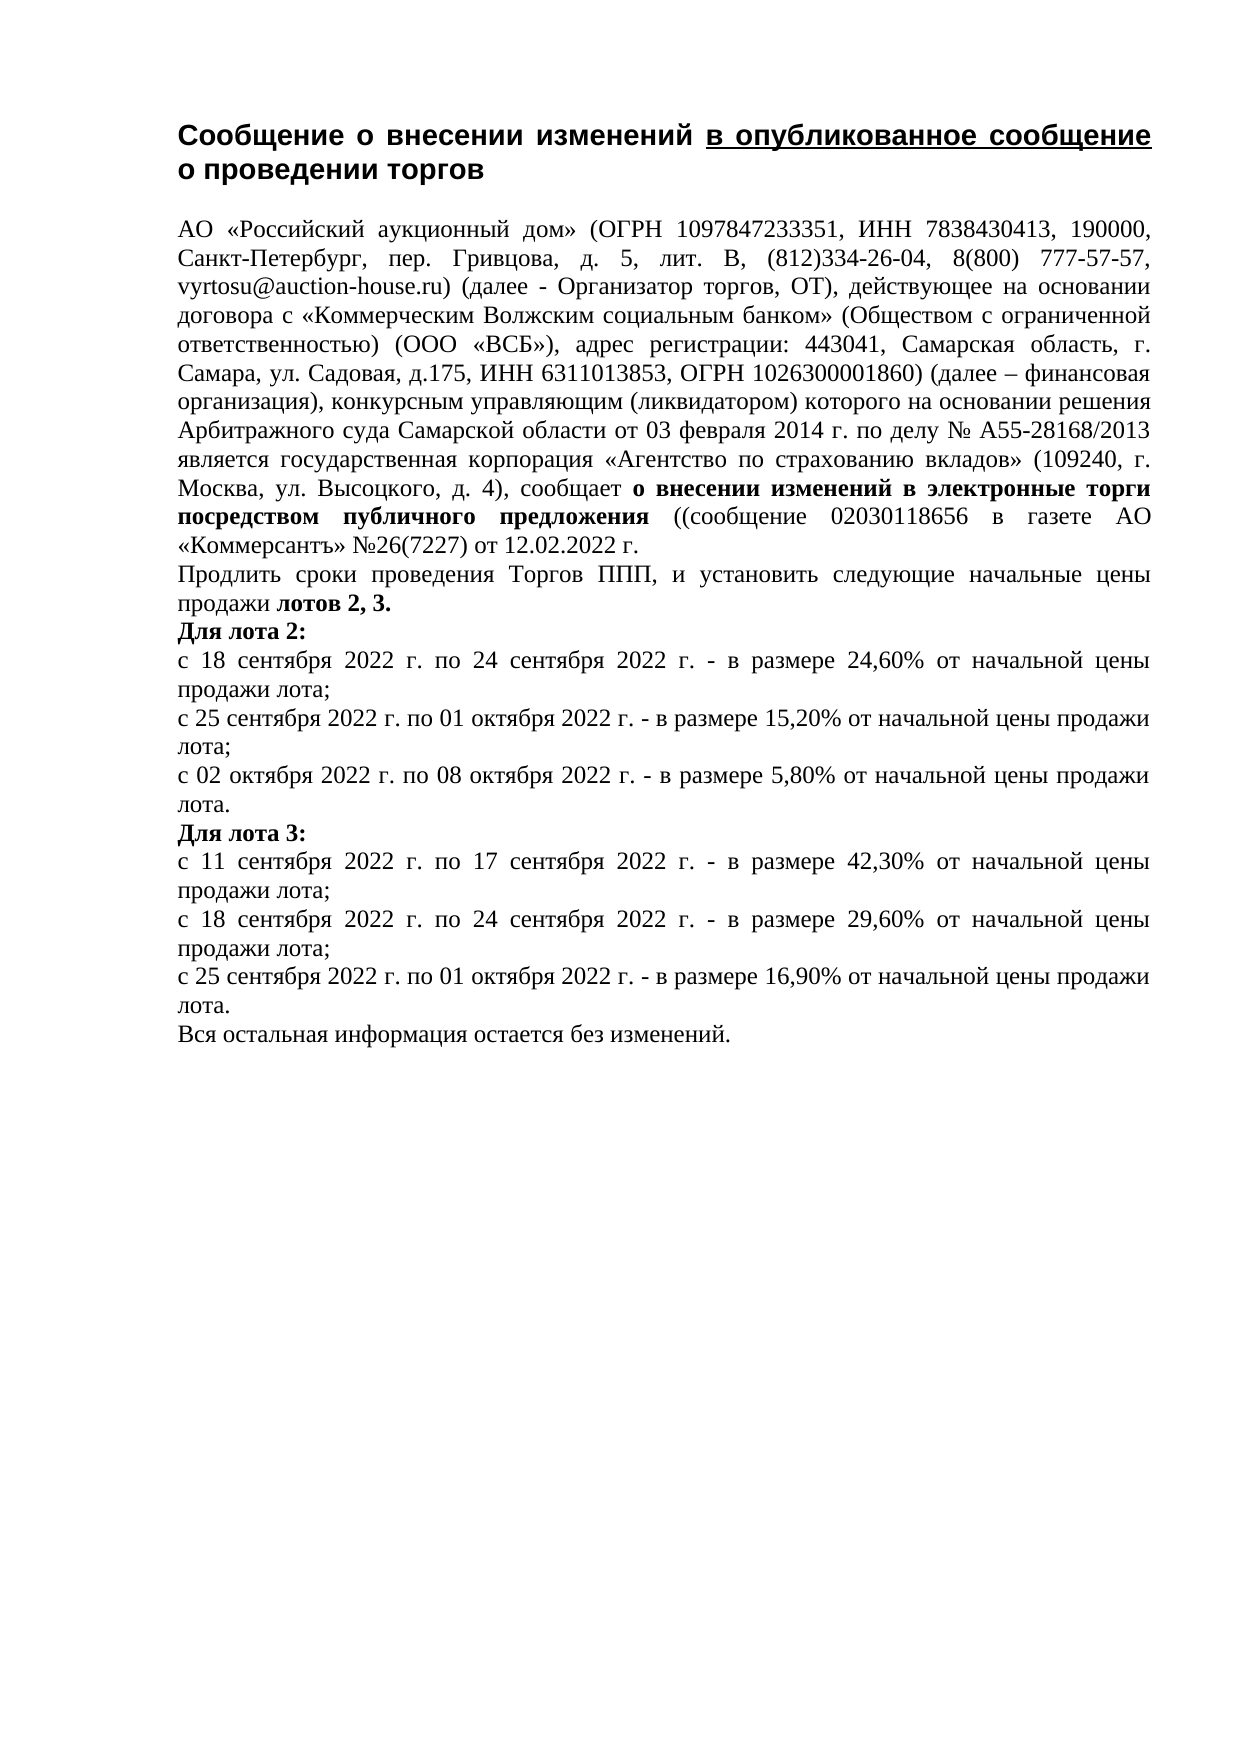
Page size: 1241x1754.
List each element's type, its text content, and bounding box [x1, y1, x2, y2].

text с 18 сентября 2022 г. по 24 сентября 2022 г. - в размере 24,60% от начальной цены продажи лота; [177, 645, 1152, 703]
text Вся остальная информация остается без изменений. [177, 1019, 1152, 1048]
text с 11 сентября 2022 г. по 17 сентября 2022 г. - в размере 42,30% от начальной цены продажи лота; [177, 846, 1152, 904]
text Продлить сроки проведения Торгов ППП, и установить следующие начальные цены продажи лотов 2, 3. [177, 559, 1152, 616]
text Сообщение о внесении изменений в опубликованное сообщение о проведении торгов [177, 118, 1152, 185]
text с 02 октября 2022 г. по 08 октября 2022 г. - в размере 5,80% от начальной цены продажи лота. [177, 760, 1152, 818]
text с 18 сентября 2022 г. по 24 сентября 2022 г. - в размере 29,60% от начальной цены продажи лота; [177, 904, 1152, 961]
text АО «Российский аукционный дом» (ОГРН 1097847233351, ИНН 7838430413, 190000, Санкт-Петербург, пер. Гривцова, д. 5, лит. В, (812)334-26-04, 8(800) 777-57-57, vyrtosu@auction-house.ru) (далее - Организатор торгов, ОТ), действующее на основании договора с «Коммерческим Волжским социальным банком» (Обществом с ограниченной ответственностью) (ООО «ВСБ»), адрес регистрации: 443041, Самарская область, г. Самара, ул. Садовая, д.175, ИНН 6311013853, ОГРН 1026300001860) (далее – финансовая организация), конкурсным управляющим (ликвидатором) которого на основании решения Арбитражного суда Самарской области от 03 февраля 2014 г. по делу № А55-28168/2013 является государственная корпорация «Агентство по страхованию вкладов» (109240, г. Москва, ул. Высоцкого, д. 4), сообщает о внесении изменений в электронные торги посредством публичного предложения ((сообщение 02030118656 в газете АО «Коммерсантъ» №26(7227) от 12.02.2022 г. [177, 214, 1152, 559]
text с 25 сентября 2022 г. по 01 октября 2022 г. - в размере 16,90% от начальной цены продажи лота. [177, 961, 1152, 1019]
text с 25 сентября 2022 г. по 01 октября 2022 г. - в размере 15,20% от начальной цены продажи лота; [177, 703, 1152, 760]
text Для лота 3: [177, 818, 1152, 846]
text Для лота 2: [177, 616, 1152, 645]
